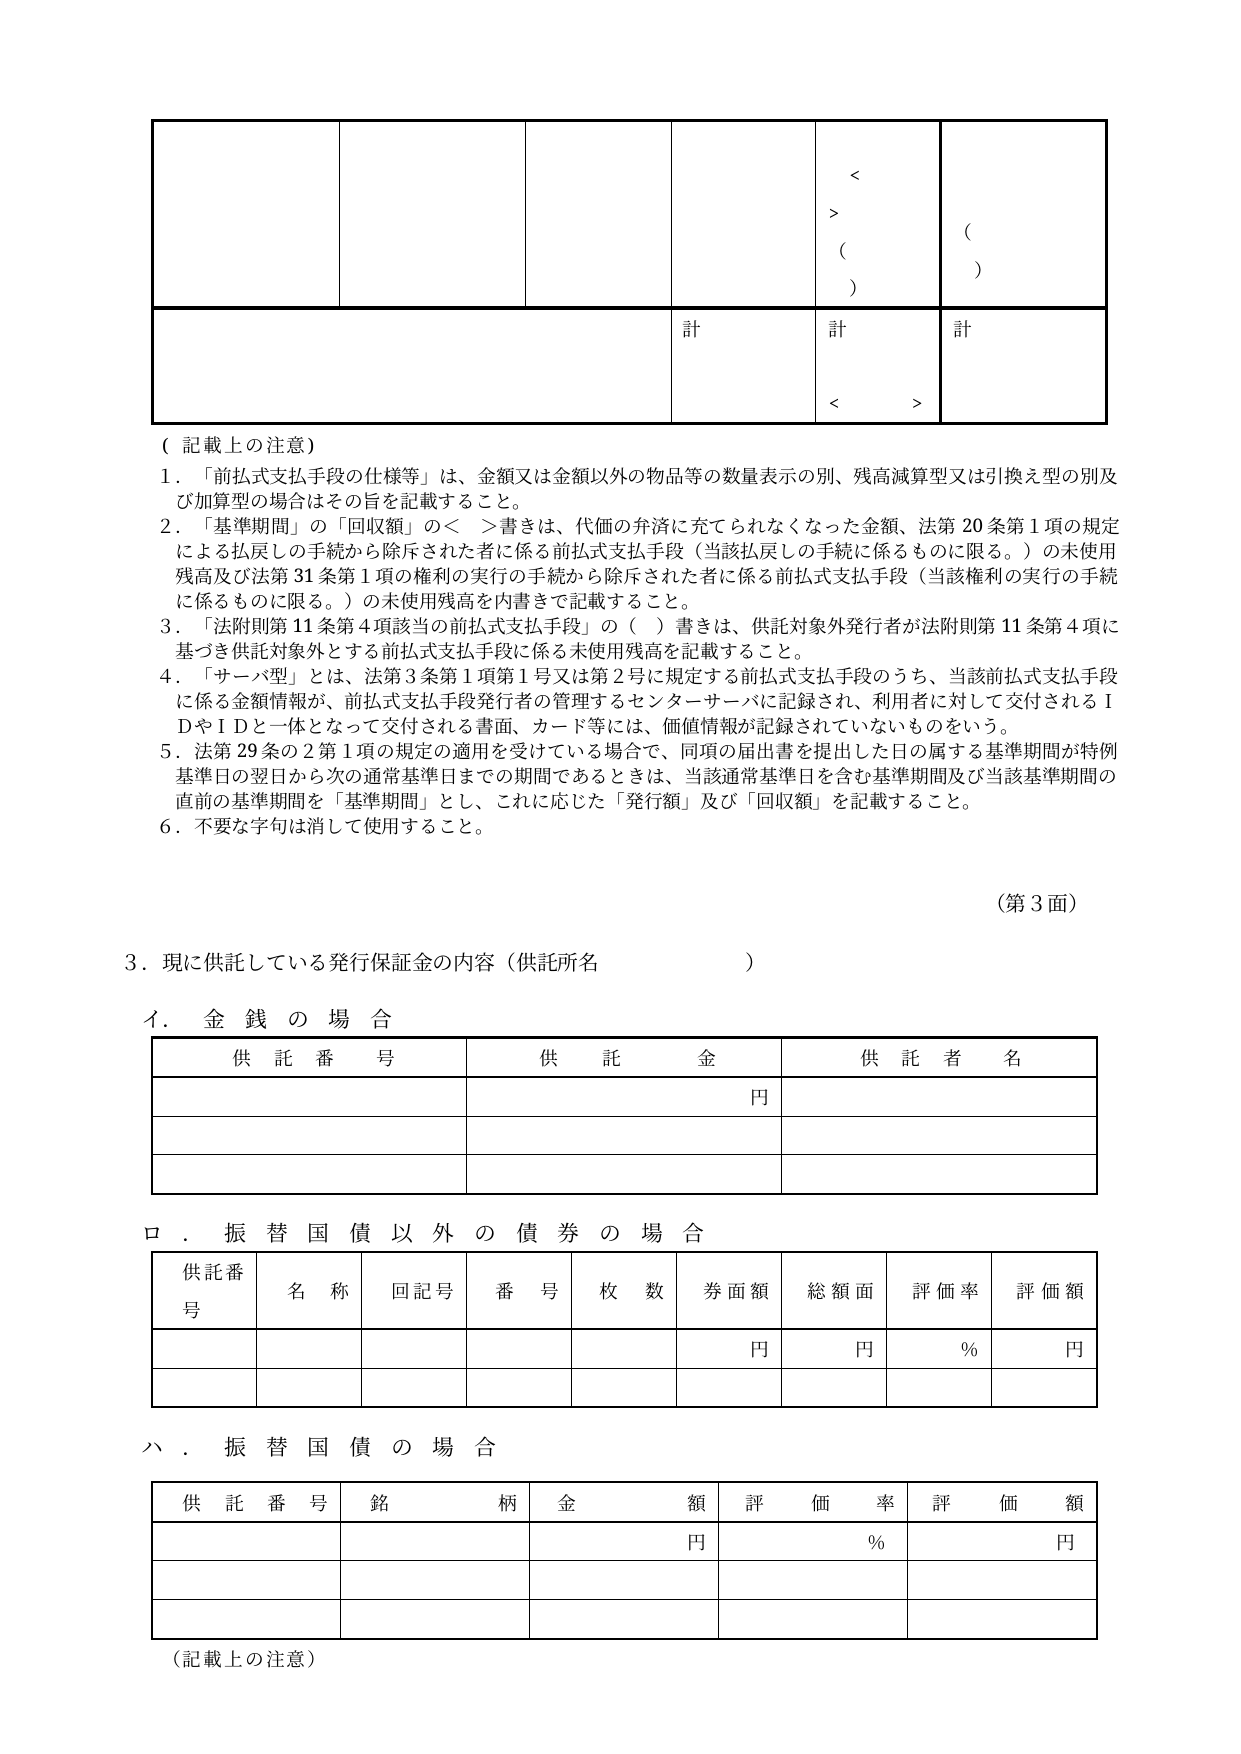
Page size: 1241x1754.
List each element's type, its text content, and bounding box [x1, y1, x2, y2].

table_cell [530, 1561, 718, 1599]
table_header 供託番号 [153, 1483, 340, 1521]
table_header 供託番号 [153, 1039, 466, 1076]
table_cell 小計 （ ） [942, 122, 1105, 306]
table_cell [467, 1369, 571, 1406]
table_cell 計 < > [816, 310, 939, 422]
table_cell 小計 [672, 122, 815, 306]
text ６．不要な字句は消して使用すること。 [157, 813, 1120, 838]
text ハ．振替国債の場合 [141, 1427, 1120, 1464]
table_cell [908, 1600, 1096, 1637]
table_cell [572, 1369, 676, 1406]
table_header 供託者名 [782, 1039, 1096, 1076]
table_cell [153, 1369, 256, 1406]
table_cell [719, 1561, 907, 1599]
text ５．法第29条の２第１項の規定の適用を受けている場合で、同項の届出書を提出した日の属する基準期間が特例基準日の翌日から次の通常基準日までの期間であるときは、当該通常基準日を含む基準期間及び当該基準期間の直前の基準期間を「基準期間」とし、これに応じた「発行額」及び「回収額」を記載すること。 [157, 738, 1120, 813]
table_cell [908, 1561, 1096, 1599]
table_cell [153, 1117, 466, 1154]
table_cell 円 [530, 1523, 718, 1560]
text １．「前払式支払手段の仕様等」は、金額又は金額以外の物品等の数量表示の別、残高減算型又は引換え型の別及び加算型の場合はその旨を記載すること。 [157, 463, 1120, 513]
table_cell 計 [942, 310, 1105, 422]
table_header 供託金 [467, 1039, 781, 1076]
table_cell [362, 1330, 466, 1368]
table_cell [782, 1117, 1096, 1154]
table_cell [362, 1369, 466, 1406]
table_cell [257, 1369, 361, 1406]
table_cell 小計 < > （ ） [816, 122, 939, 306]
table_cell [526, 122, 671, 306]
table_cell [719, 1600, 907, 1637]
table_cell [341, 1600, 529, 1637]
table_cell [153, 1523, 340, 1560]
text ４．「サーバ型」とは、法第３条第１項第１号又は第２号に規定する前払式支払手段のうち、当該前払式支払手段に係る金額情報が、前払式支払手段発行者の管理するセンターサーバに記録され、利用者に対して交付されるＩＤやＩＤと一体となって交付される書面、カード等には、価値情報が記録されていないものをいう。 [157, 663, 1120, 738]
table_header 銘柄 [341, 1483, 529, 1521]
table_cell [467, 1117, 781, 1154]
table_cell [341, 1523, 529, 1560]
subtitle ３．現に供託している発行保証金の内容（供託所名 ） [120, 943, 1120, 980]
table_cell [782, 1155, 1096, 1193]
table_cell [341, 1561, 529, 1599]
text ２．「基準期間」の「回収額」の＜ ＞書きは、代価の弁済に充てられなくなった金額、法第20条第１項の規定による払戻しの手続から除斥された者に係る前払式支払手段（当該払戻しの手続に係るものに限る。）の未使用残高及び法第31条第１項の権利の実行の手続から除斥された者に係る前払式支払手段（当該権利の実行の手続に係るものに限る。）の未使用残高を内書きで記載すること。 [157, 513, 1120, 613]
table_cell [887, 1369, 991, 1406]
table_header 枚数 [572, 1253, 676, 1328]
table_cell [154, 122, 339, 306]
table_header 名称 [257, 1253, 361, 1328]
table_header 供託番号 [153, 1253, 256, 1328]
table_header 総額面 [782, 1253, 886, 1328]
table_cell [340, 122, 525, 306]
table_header 評価率 [887, 1253, 991, 1328]
table_cell 計 [672, 310, 815, 422]
table_cell [153, 1078, 466, 1116]
table_cell [782, 1078, 1096, 1116]
table_cell 円 [992, 1330, 1096, 1368]
text （記載上の注意） [120, 1639, 1120, 1677]
text ３．「法附則第11条第４項該当の前払式支払手段」の（ ）書きは、供託対象外発行者が法附則第11条第４項に基づき供託対象外とする前払式支払手段に係る未使用残高を記載すること。 [157, 613, 1120, 663]
table_cell [153, 1600, 340, 1637]
table_header 券面額 [677, 1253, 781, 1328]
table_cell 円 [908, 1523, 1096, 1560]
table_cell [572, 1330, 676, 1368]
text ロ．振替国債以外の債券の場合 [141, 1213, 1120, 1251]
table_cell [677, 1369, 781, 1406]
table_cell [257, 1330, 361, 1368]
table_header 評価額 [908, 1483, 1096, 1521]
table_header 評価率 [719, 1483, 907, 1521]
table_header 回記号 [362, 1253, 466, 1328]
table_cell [530, 1600, 718, 1637]
table_cell [992, 1369, 1096, 1406]
table_cell [467, 1330, 571, 1368]
text イ．金銭の場合 [141, 999, 1120, 1036]
table_header 番号 [467, 1253, 571, 1328]
table_cell [153, 1155, 466, 1193]
table_cell 円 [467, 1078, 781, 1116]
text （第３面） [120, 888, 1089, 918]
table_cell ％ [887, 1330, 991, 1368]
table_cell [782, 1369, 886, 1406]
text (記載上の注意) [141, 425, 1120, 463]
table_cell 円 [782, 1330, 886, 1368]
table_cell 円 [677, 1330, 781, 1368]
table_cell [153, 1561, 340, 1599]
table_cell [467, 1155, 781, 1193]
table_cell [154, 310, 671, 422]
table_header 金額 [530, 1483, 718, 1521]
table_header 評価額 [992, 1253, 1096, 1328]
table_cell ％ [719, 1523, 907, 1560]
table_cell [153, 1330, 256, 1368]
